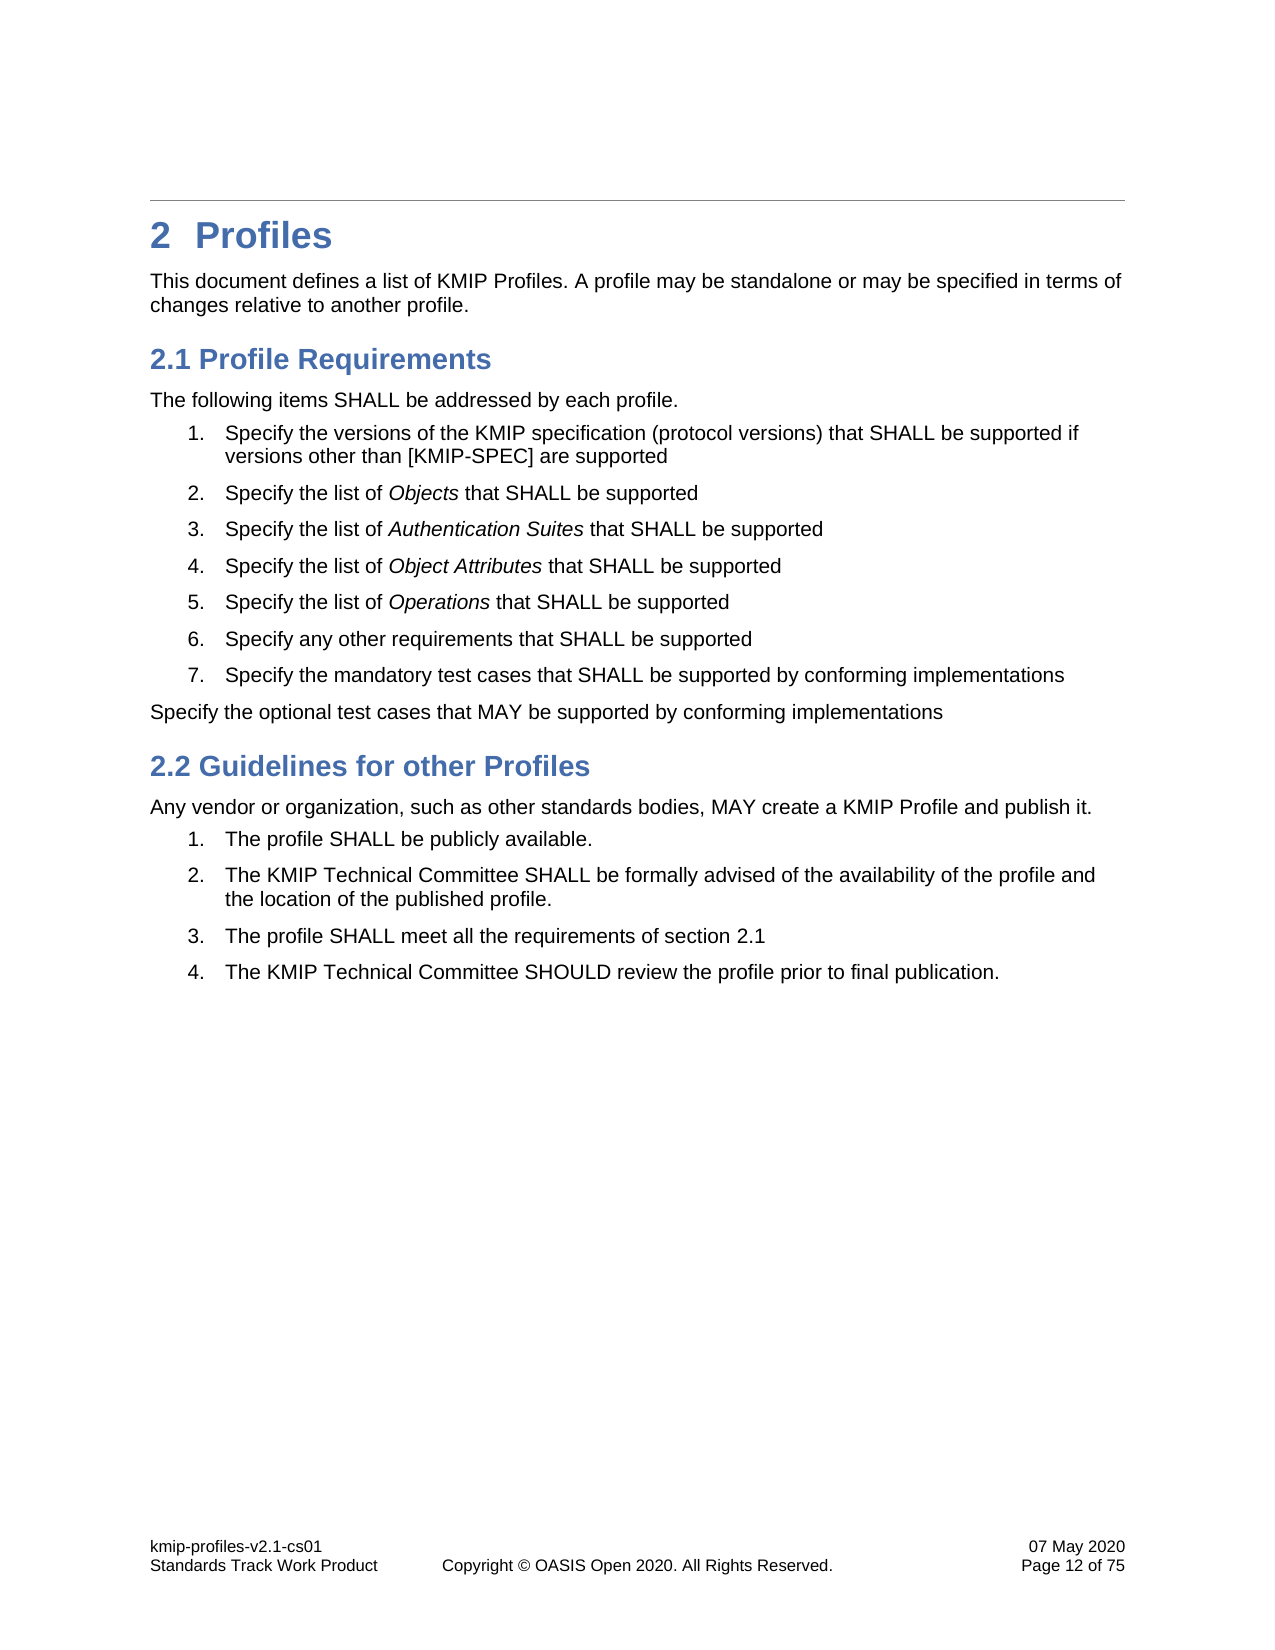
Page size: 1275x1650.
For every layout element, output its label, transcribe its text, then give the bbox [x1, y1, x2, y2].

list The profile SHALL be publicly available. [187, 827, 1125, 851]
text This document defines a list of KMIP Profiles. A profile may be standalone or may be specified in terms of changes relative to another profile. [150, 269, 1125, 317]
list The KMIP Technical Committee SHOULD review the profile prior to final publication. [187, 960, 1125, 984]
list Specify any other requirements that SHALL be supported [187, 627, 1125, 651]
list Specify the list of Operations that SHALL be supported [187, 590, 1125, 614]
list Specify the list of Object Attributes that SHALL be supported [187, 554, 1125, 578]
subtitle Guidelines for other Profiles [150, 748, 1125, 782]
list Specify the list of Objects that SHALL be supported [187, 481, 1125, 505]
list The profile SHALL meet all the requirements of section 2.1 [187, 924, 1125, 948]
text Any vendor or organization, such as other standards bodies, MAY create a KMIP Profile and publish it. [150, 794, 1125, 818]
text Specify the optional test cases that MAY be supported by conforming implementations [150, 699, 1125, 723]
list The KMIP Technical Committee SHALL be formally advised of the availability of the profile and the location of the published profile. [187, 863, 1125, 911]
list Specify the versions of the KMIP specification (protocol versions) that SHALL be supported if versions other than [KMIP-SPEC] are supported [187, 420, 1125, 468]
subtitle Profile Requirements [150, 342, 1125, 376]
text The following items SHALL be addressed by each profile. [150, 388, 1125, 412]
list Specify the mandatory test cases that SHALL be supported by conforming implementations [187, 663, 1125, 687]
list Specify the list of Authentication Suites that SHALL be supported [187, 517, 1125, 541]
subtitle Profiles [150, 201, 1125, 257]
